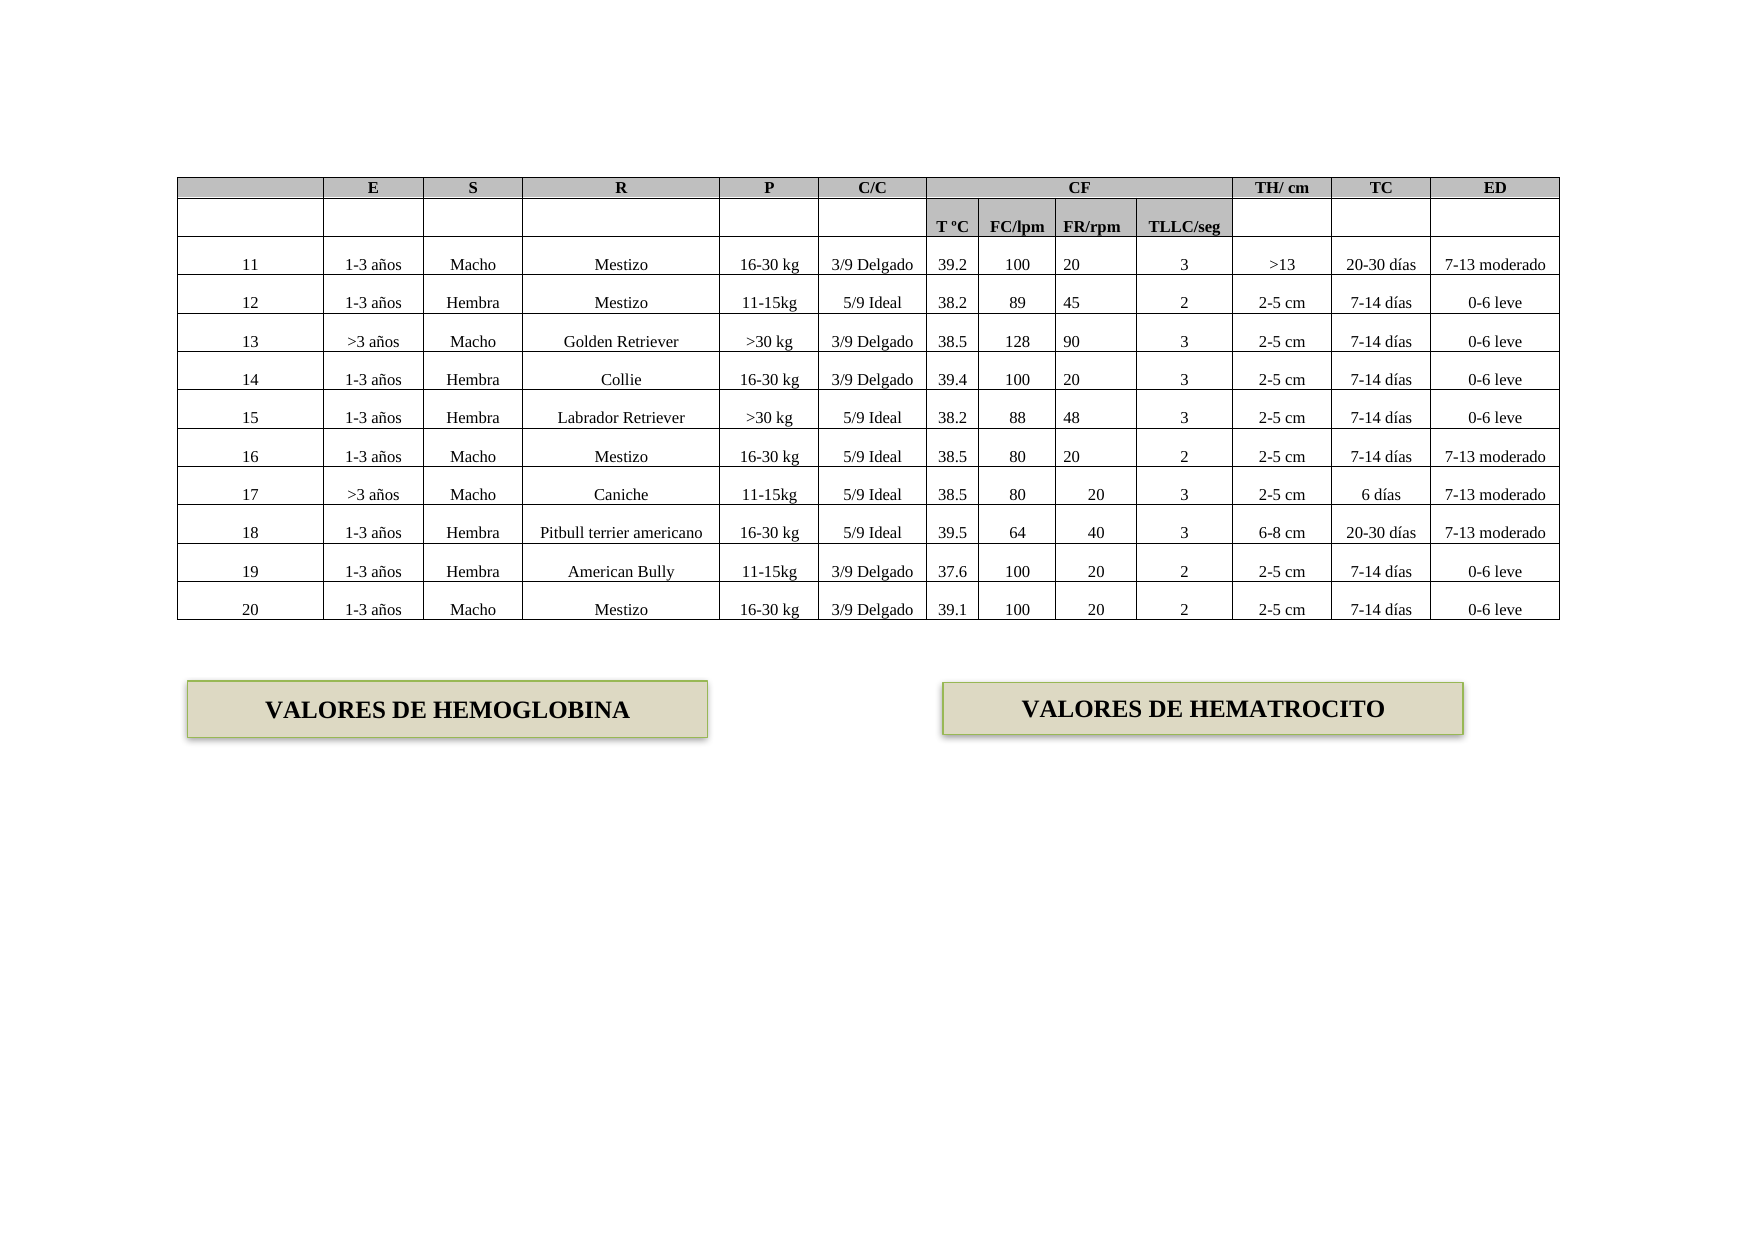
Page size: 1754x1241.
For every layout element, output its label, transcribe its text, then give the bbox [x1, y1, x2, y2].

table_cell [178, 199, 323, 236]
table_cell 3 [1137, 314, 1232, 351]
table_cell 20 [1056, 544, 1136, 581]
table_cell Variable 1 E [324, 178, 423, 197]
table_cell 7-14 días [1332, 314, 1430, 351]
table_cell [523, 199, 719, 236]
table_cell 3 [1137, 505, 1232, 542]
table_cell 7-13 moderado [1431, 467, 1559, 504]
table_cell Labrador Retriever [523, 390, 719, 427]
table_cell 19 [178, 544, 323, 581]
table_cell Macho [424, 314, 522, 351]
table_cell Hembra [424, 352, 522, 389]
table_cell Macho [424, 582, 522, 619]
table_cell 20 [1056, 429, 1136, 466]
table_cell 39.1 [927, 582, 978, 619]
table_cell 7-13 moderado [1431, 237, 1559, 274]
table_cell 0-6 leve [1431, 275, 1559, 312]
table_cell 3 [1137, 390, 1232, 427]
table_cell 0-6 leve [1431, 352, 1559, 389]
table_cell [720, 199, 818, 236]
table_cell 88 [979, 390, 1055, 427]
table_cell 48 [1056, 390, 1136, 427]
table_cell 7-14 días [1332, 544, 1430, 581]
table_cell Macho [424, 237, 522, 274]
table_cell 20 [1056, 467, 1136, 504]
table_cell 1-3 años [324, 237, 423, 274]
table_cell 2-5 cm [1233, 582, 1331, 619]
table_cell Mestizo [523, 237, 719, 274]
table_cell 15 [178, 390, 323, 427]
table_cell 16-30 kg [720, 352, 818, 389]
table_cell 2-5 cm [1233, 314, 1331, 351]
table_cell 5/9 Ideal [819, 467, 926, 504]
table_cell 16-30 kg [720, 237, 818, 274]
table_cell FC/lpm [979, 199, 1055, 236]
table_cell >30 kg [720, 390, 818, 427]
table_cell 38.2 [927, 275, 978, 312]
table_cell 100 [979, 352, 1055, 389]
table_cell 1-3 años [324, 582, 423, 619]
table_cell 3 [1137, 237, 1232, 274]
table_cell [1233, 199, 1331, 236]
table_cell 18 [178, 505, 323, 542]
table_cell [1431, 199, 1559, 236]
table_cell Macho [424, 467, 522, 504]
table_cell 38.5 [927, 314, 978, 351]
table_cell 7-14 días [1332, 429, 1430, 466]
table_cell 1-3 años [324, 352, 423, 389]
table_cell 11-15kg [720, 275, 818, 312]
table_cell 37.6 [927, 544, 978, 581]
table_cell 3 [1137, 352, 1232, 389]
table_cell 5/9 Ideal [819, 429, 926, 466]
table_cell Hembra [424, 390, 522, 427]
table_cell T ºC [927, 199, 978, 236]
table_cell 6 días [1332, 467, 1430, 504]
table_cell 5/9 Ideal [819, 505, 926, 542]
table_cell 38.5 [927, 429, 978, 466]
table_cell 1-3 años [324, 275, 423, 312]
table_cell 16-30 kg [720, 582, 818, 619]
table_cell 100 [979, 544, 1055, 581]
table_cell 12 [178, 275, 323, 312]
table_cell 2 [1137, 582, 1232, 619]
table_cell 0-6 leve [1431, 314, 1559, 351]
table_cell 2-5 cm [1233, 429, 1331, 466]
table_cell Variable 4 P [720, 178, 818, 197]
table_cell Variable 8 TC [1332, 178, 1430, 197]
table_cell 7-13 moderado [1431, 429, 1559, 466]
table_cell 3/9 Delgado [819, 314, 926, 351]
table_cell >13 [1233, 237, 1331, 274]
table_cell 3 [1137, 467, 1232, 504]
table_cell 16-30 kg [720, 505, 818, 542]
table_cell 1-3 años [324, 390, 423, 427]
table_cell Mestizo [523, 582, 719, 619]
table_cell FR/rpm [1056, 199, 1136, 236]
table_cell 3/9 Delgado [819, 237, 926, 274]
table_cell 3/9 Delgado [819, 582, 926, 619]
table_cell 3/9 Delgado [819, 352, 926, 389]
table_cell Variable 3 R [523, 178, 719, 197]
table_cell 39.5 [927, 505, 978, 542]
table_cell 11-15kg [720, 544, 818, 581]
table_cell Hembra [424, 275, 522, 312]
table_cell 16-30 kg [720, 429, 818, 466]
table_cell 100 [979, 582, 1055, 619]
table_cell 7-13 moderado [1431, 505, 1559, 542]
table_cell American Bully [523, 544, 719, 581]
table_cell 39.4 [927, 352, 978, 389]
table_cell Hembra [424, 544, 522, 581]
table_cell Variable 7 TH/ cm [1233, 178, 1331, 197]
table_cell 80 [979, 429, 1055, 466]
table_cell TLLC/seg [1137, 199, 1232, 236]
table_cell >30 kg [720, 314, 818, 351]
table_cell 14 [178, 352, 323, 389]
table_cell Mestizo [523, 429, 719, 466]
table_cell 39.2 [927, 237, 978, 274]
table_cell 7-14 días [1332, 582, 1430, 619]
table_cell Hembra [424, 505, 522, 542]
table_cell Variable 6 CF [927, 178, 1232, 197]
table_cell Variable 2 S [424, 178, 522, 197]
table_cell 7-14 días [1332, 275, 1430, 312]
table_cell 6-8 cm [1233, 505, 1331, 542]
table_cell 20 [1056, 582, 1136, 619]
table_cell 16 [178, 429, 323, 466]
table_cell 20-30 días [1332, 505, 1430, 542]
table_cell 20-30 días [1332, 237, 1430, 274]
table_cell 20 [1056, 352, 1136, 389]
table_cell 100 [979, 237, 1055, 274]
table_cell [424, 199, 522, 236]
table_cell 11-15kg [720, 467, 818, 504]
table_cell 17 [178, 467, 323, 504]
table_cell Nº DE PERROS [178, 178, 323, 197]
table_cell 5/9 Ideal [819, 390, 926, 427]
table_cell 64 [979, 505, 1055, 542]
table_cell 3/9 Delgado [819, 544, 926, 581]
table_cell 38.5 [927, 467, 978, 504]
table_cell 38.2 [927, 390, 978, 427]
table_cell Golden Retriever [523, 314, 719, 351]
table_cell Mestizo [523, 275, 719, 312]
table_cell 7-14 días [1332, 352, 1430, 389]
table_cell 2-5 cm [1233, 544, 1331, 581]
table_cell 20 [178, 582, 323, 619]
table_cell 80 [979, 467, 1055, 504]
table_cell [819, 199, 926, 236]
table_cell 7-14 días [1332, 390, 1430, 427]
table_cell 0-6 leve [1431, 390, 1559, 427]
table_cell >3 años [324, 467, 423, 504]
table_cell [324, 199, 423, 236]
table_cell 2-5 cm [1233, 275, 1331, 312]
table_cell 1-3 años [324, 544, 423, 581]
table_cell 40 [1056, 505, 1136, 542]
table_cell 2 [1137, 429, 1232, 466]
table_cell 45 [1056, 275, 1136, 312]
table_cell 1-3 años [324, 505, 423, 542]
table_cell 2 [1137, 275, 1232, 312]
table_cell 1-3 años [324, 429, 423, 466]
table_cell 11 [178, 237, 323, 274]
table_cell Collie [523, 352, 719, 389]
table_cell 0-6 leve [1431, 544, 1559, 581]
table_cell Macho [424, 429, 522, 466]
table_cell 2 [1137, 544, 1232, 581]
table_cell 2-5 cm [1233, 467, 1331, 504]
table_cell >3 años [324, 314, 423, 351]
table_cell 0-6 leve [1431, 582, 1559, 619]
table_cell [1332, 199, 1430, 236]
table_cell 128 [979, 314, 1055, 351]
table_cell Variable 5 C/C [819, 178, 926, 197]
table_cell 2-5 cm [1233, 390, 1331, 427]
table_cell 90 [1056, 314, 1136, 351]
table_cell 2-5 cm [1233, 352, 1331, 389]
table_cell Variable 9 ED [1431, 178, 1559, 197]
table_cell 20 [1056, 237, 1136, 274]
table_cell Caniche [523, 467, 719, 504]
table_cell 5/9 Ideal [819, 275, 926, 312]
table_cell 89 [979, 275, 1055, 312]
table_cell Pitbull terrier americano [523, 505, 719, 542]
table_cell 13 [178, 314, 323, 351]
